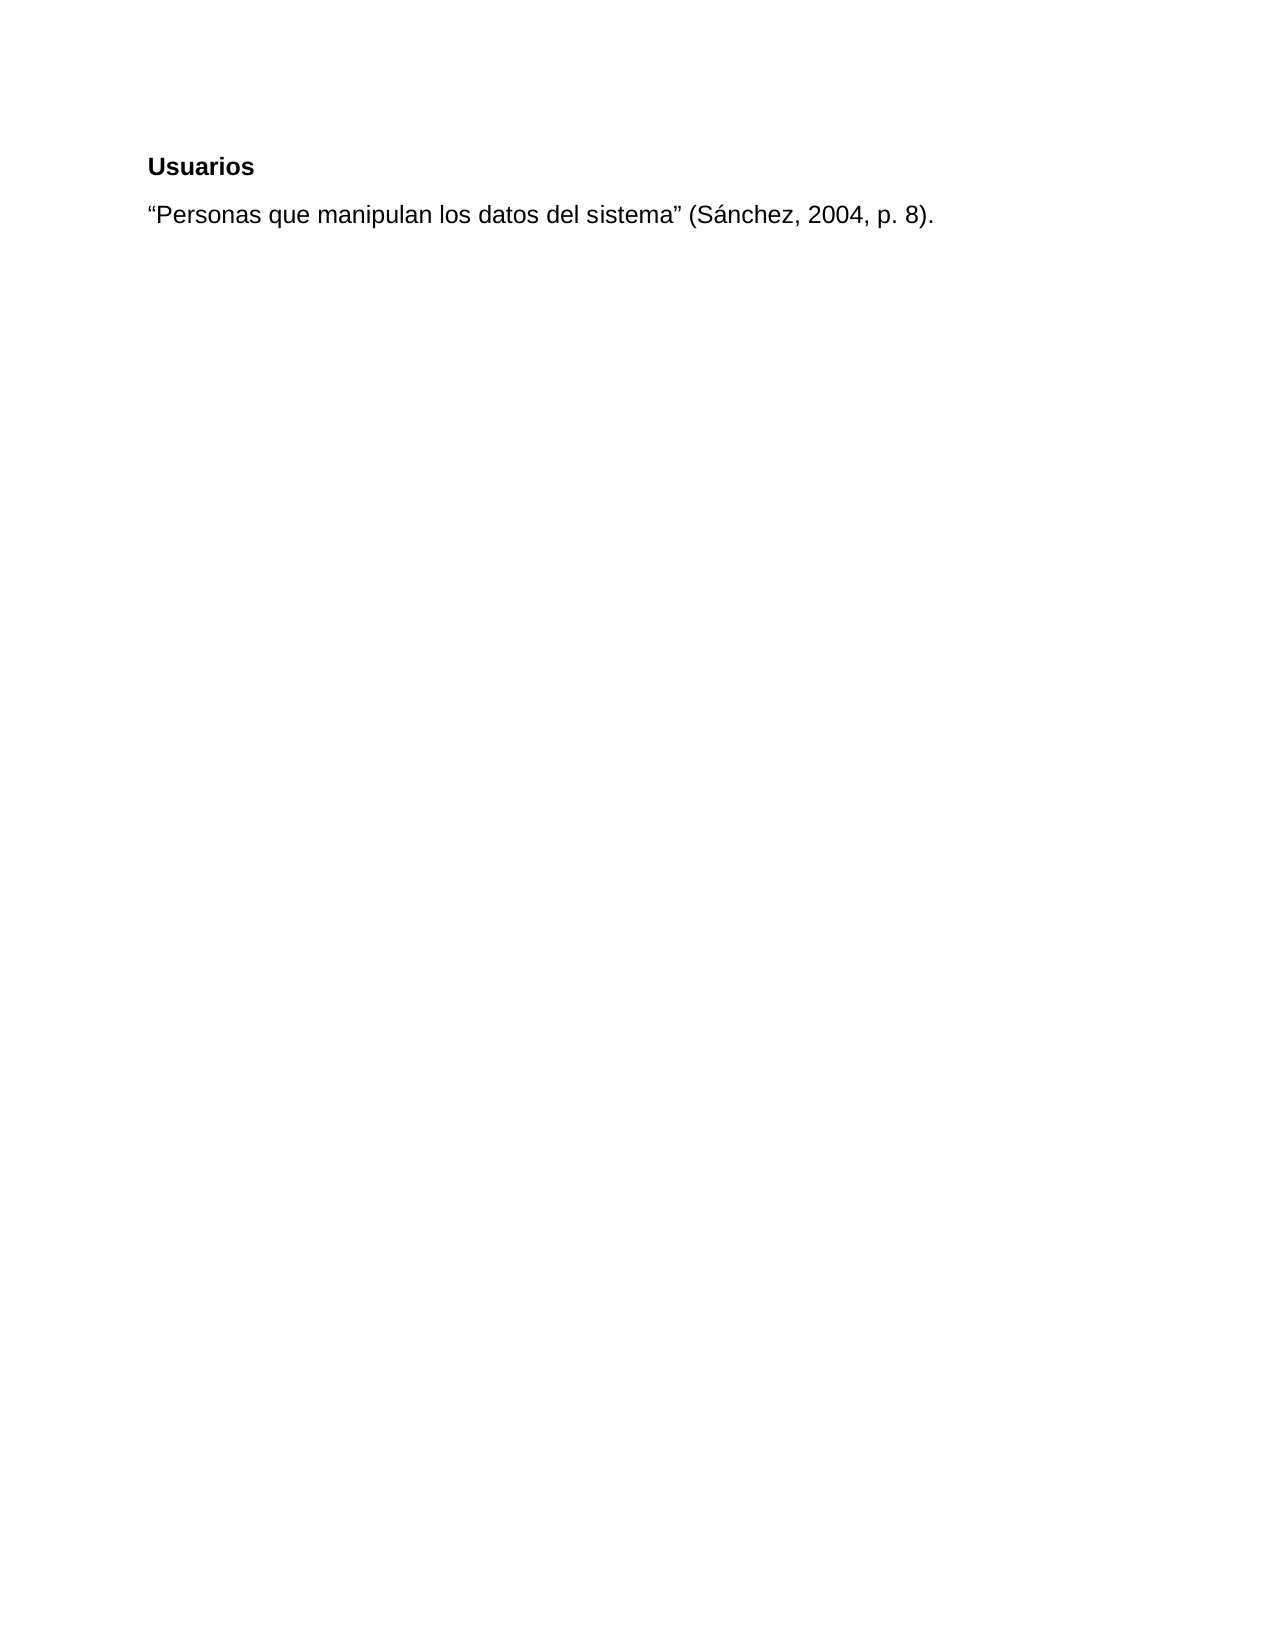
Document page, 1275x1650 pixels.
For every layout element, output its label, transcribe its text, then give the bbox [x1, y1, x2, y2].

subtitle Usuarios [148, 152, 1127, 181]
text “Personas que manipulan los datos del sistema”. [148, 199, 1127, 228]
